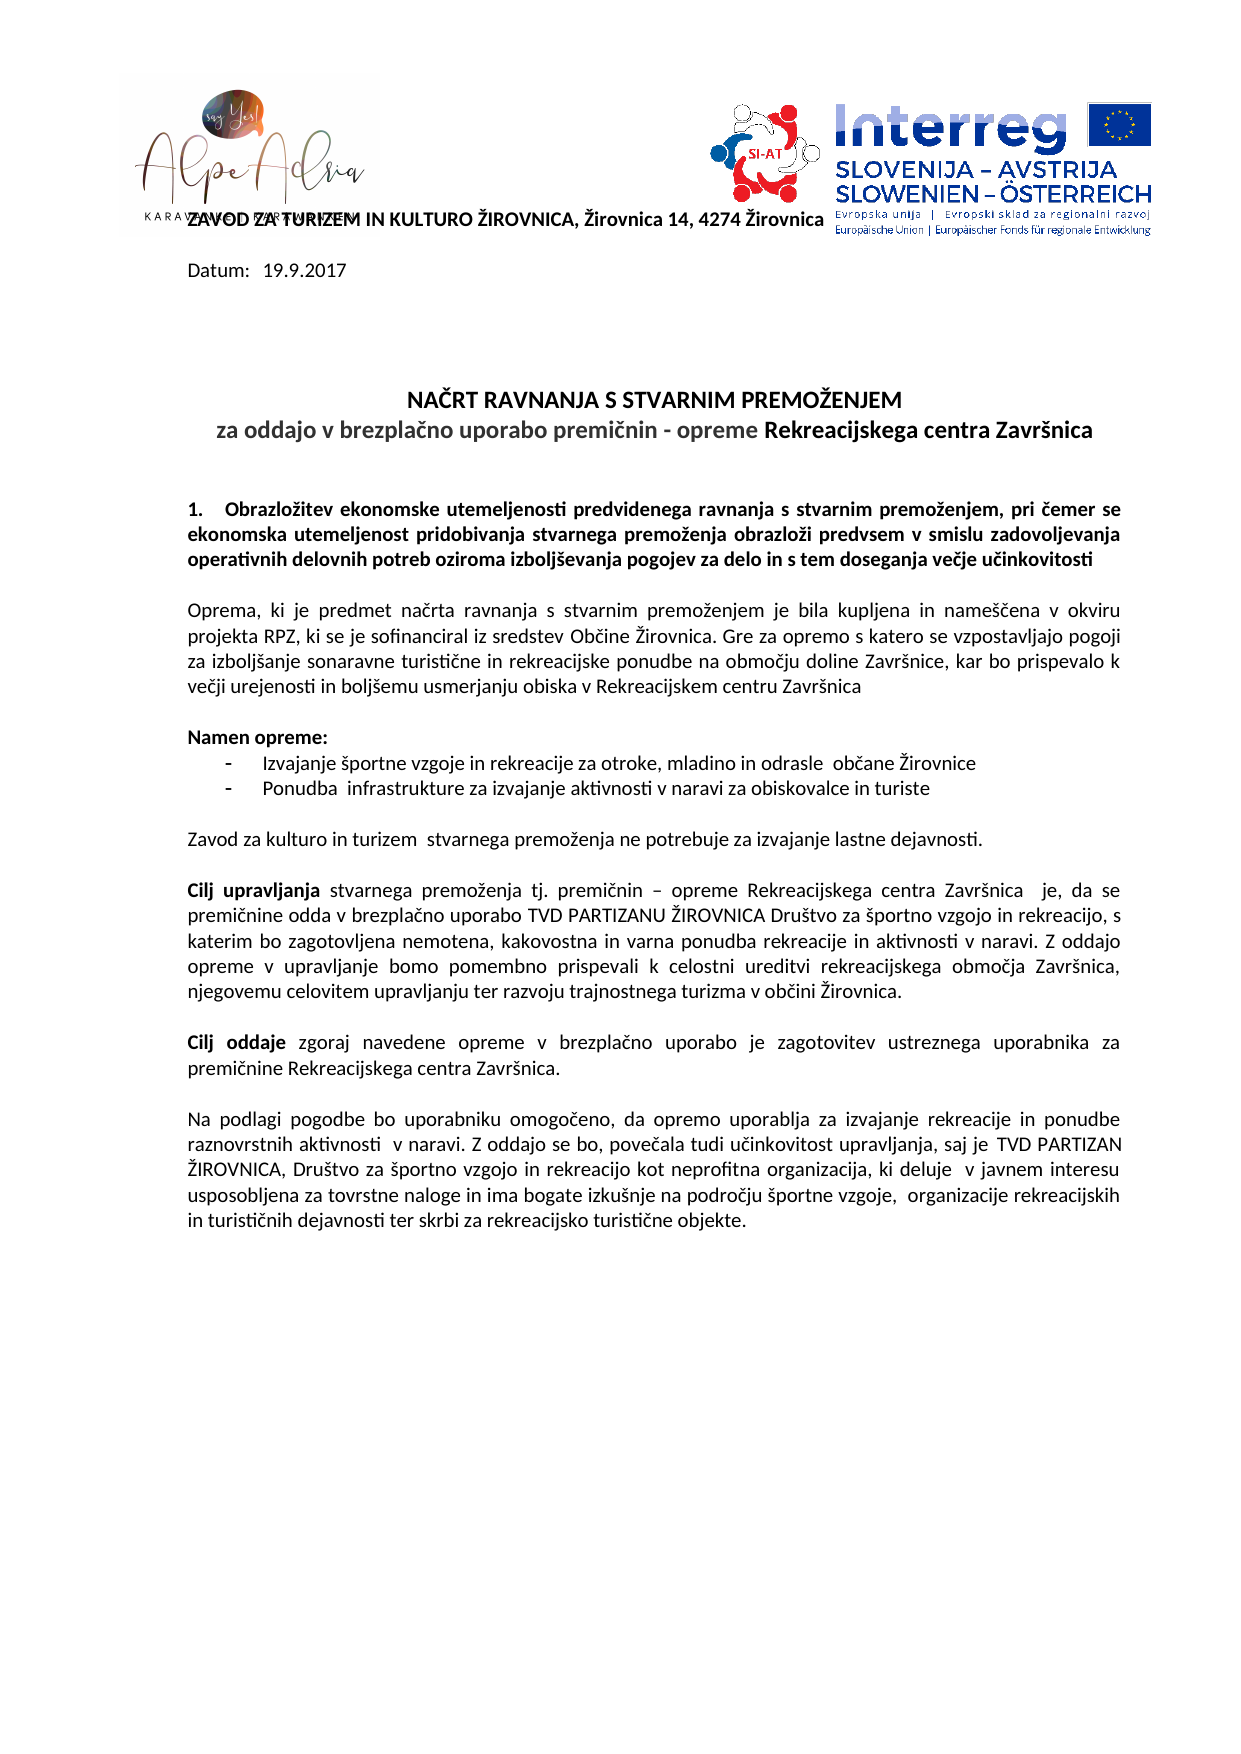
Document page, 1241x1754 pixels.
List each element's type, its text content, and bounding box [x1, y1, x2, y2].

picture [118, 73, 381, 237]
text Cilj upravljanja stvarnega premoženja tj. premičnin – opreme Rekreacijskega centra Završnica je, da se premičnine odda v brezplačno uporabo TVD PARTIZANU ŽIROVNICA Društvo za športno vzgojo in rekreacijo, s katerim bo zagotovljena nemotena, kakovostna in varna ponudba rekreacije in aktivnosti v naravi. Z oddajo opreme v upravljanje bomo pomembno prispevali k celostni ureditvi rekreacijskega območja Završnica, njegovemu celovitem upravljanju ter razvoju trajnostnega turizma v občini Žirovnica. [187, 877, 1122, 1004]
text Datum: 19.9.2017 [187, 257, 1122, 282]
text Cilj oddaje zgoraj navedene opreme v brezplačno uporabo je zagotovitev ustreznega uporabnika za premičnine Rekreacijskega centra Završnica. [187, 1029, 1122, 1080]
text za oddajo v brezplačno uporabo premičnin - opreme Rekreacijskega centra Završnica [187, 414, 1122, 445]
picture [679, 73, 1180, 264]
list Ponudba infrastrukture za izvajanje aktivnosti v naravi za obiskovalce in turiste [225, 775, 1122, 801]
list Izvajanje športne vzgoje in rekreacije za otroke, mladino in odrasle občane Žirovnice [225, 750, 1122, 775]
text ZAVOD ZA TURIZEM IN KULTURO ŽIROVNICA, Žirovnica 14, 4274 Žirovnica [187, 206, 1122, 231]
text NAČRT RAVNANJA S STVARNIM PREMOŽENJEM [187, 384, 1122, 414]
text Na podlagi pogodbe bo uporabniku omogočeno, da opremo uporablja za izvajanje rekreacije in ponudbe raznovrstnih aktivnosti v naravi. Z oddajo se bo, povečala tudi učinkovitost upravljanja, saj je TVD PARTIZAN ŽIROVNICA, Društvo za športno vzgojo in rekreacijo kot neprofitna organizacija, ki deluje v javnem interesu usposobljena za tovrstne naloge in ima bogate izkušnje na področju športne vzgoje, organizacije rekreacijskih in turističnih dejavnosti ter skrbi za rekreacijsko turistične objekte. [187, 1106, 1122, 1233]
text Namen opreme: [187, 724, 1122, 750]
list Obrazložitev ekonomske utemeljenosti predvidenega ravnanja s stvarnim premoženjem, pri čemer se ekonomska utemeljenost pridobivanja stvarnega premoženja obrazloži predvsem v smislu zadovoljevanja operativnih delovnih potreb oziroma izboljševanja pogojev za delo in s tem doseganja večje učinkovitosti [187, 496, 1122, 572]
text Zavod za kulturo in turizem stvarnega premoženja ne potrebuje za izvajanje lastne dejavnosti. [187, 826, 1122, 852]
text Oprema, ki je predmet načrta ravnanja s stvarnim premoženjem je bila kupljena in nameščena v okviru projekta RPZ, ki se je sofinanciral iz sredstev Občine Žirovnica. Gre za opremo s katero se vzpostavljajo pogoji za izboljšanje sonaravne turistične in rekreacijske ponudbe na območju doline Završnice, kar bo prispevalo k večji urejenosti in boljšemu usmerjanju obiska v Rekreacijskem centru Završnica [187, 597, 1122, 699]
